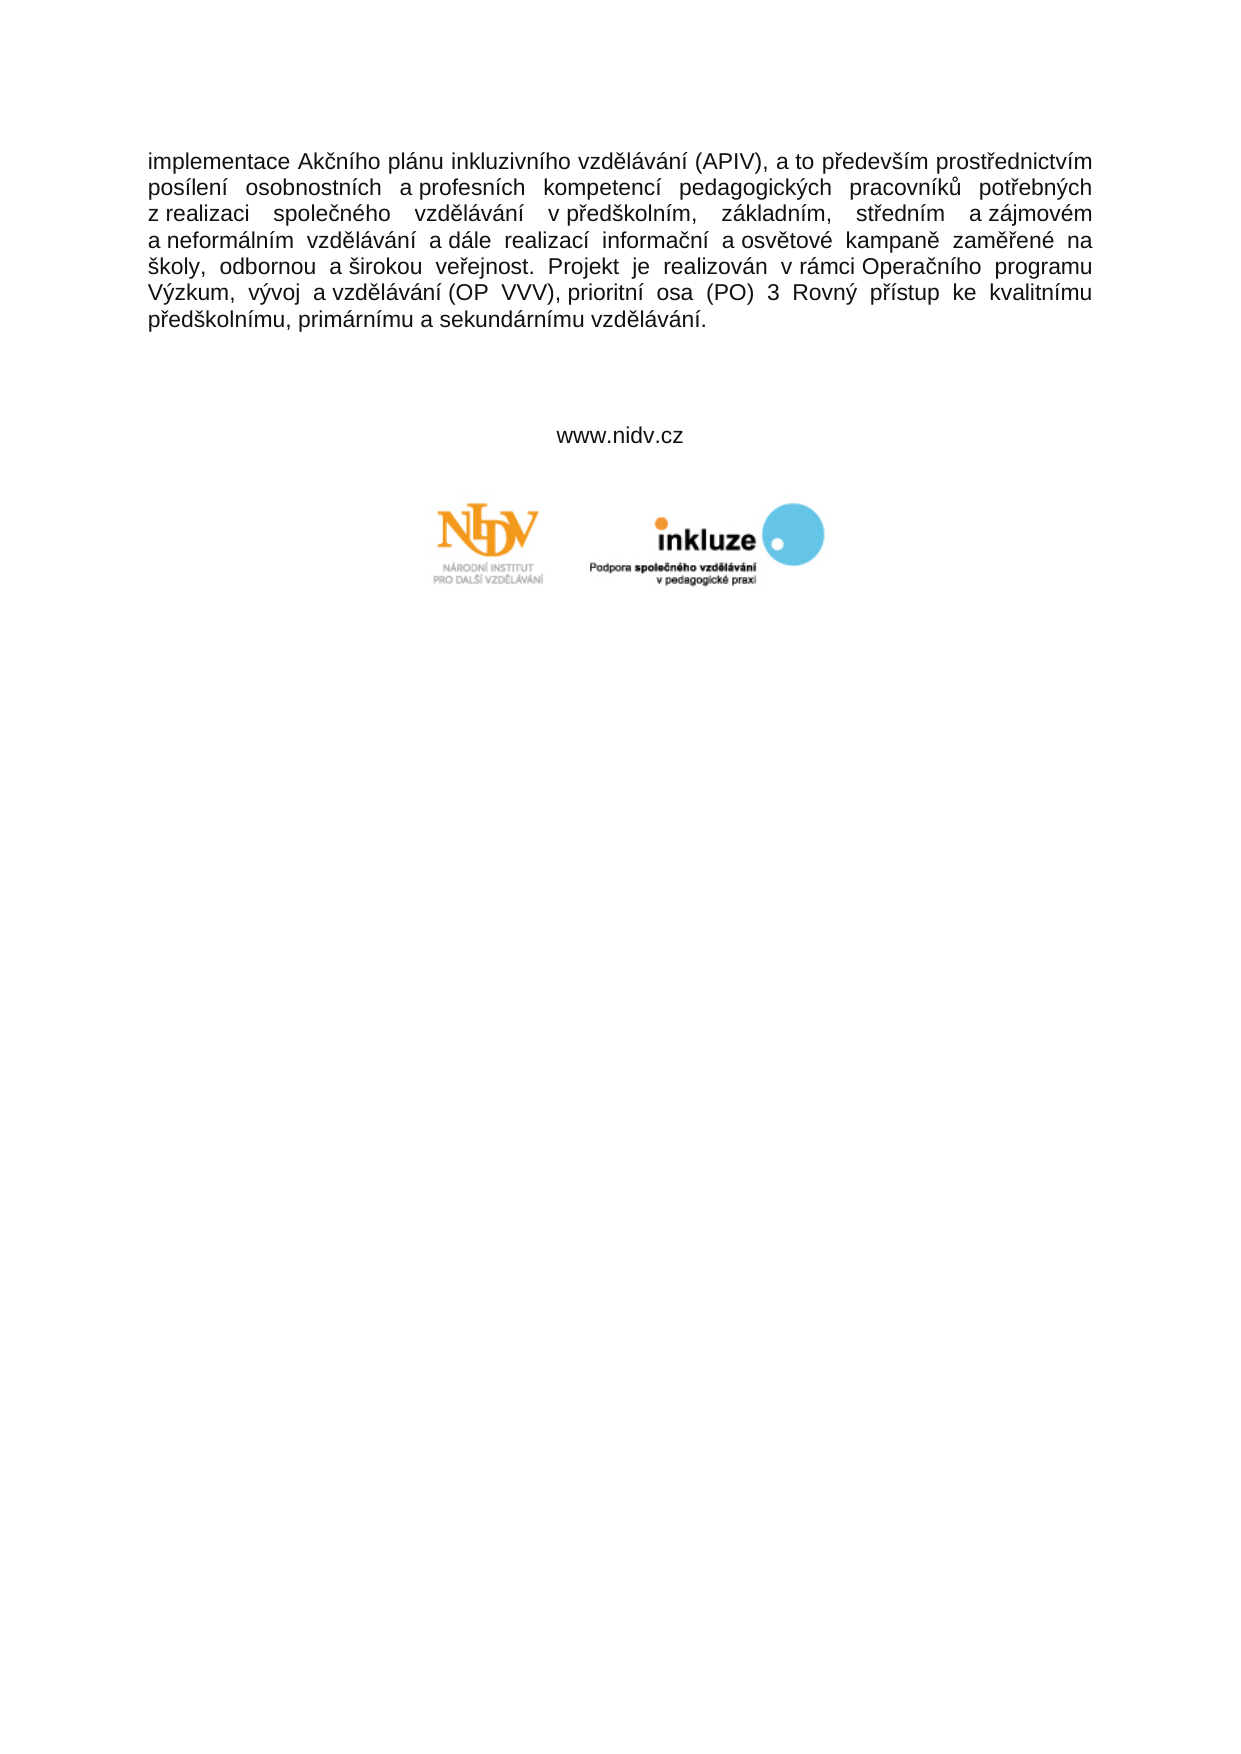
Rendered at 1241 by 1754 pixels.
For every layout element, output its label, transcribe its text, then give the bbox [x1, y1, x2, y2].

text www.nidv.cz [148, 422, 1093, 449]
picture [397, 473, 843, 613]
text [148, 148, 1093, 332]
